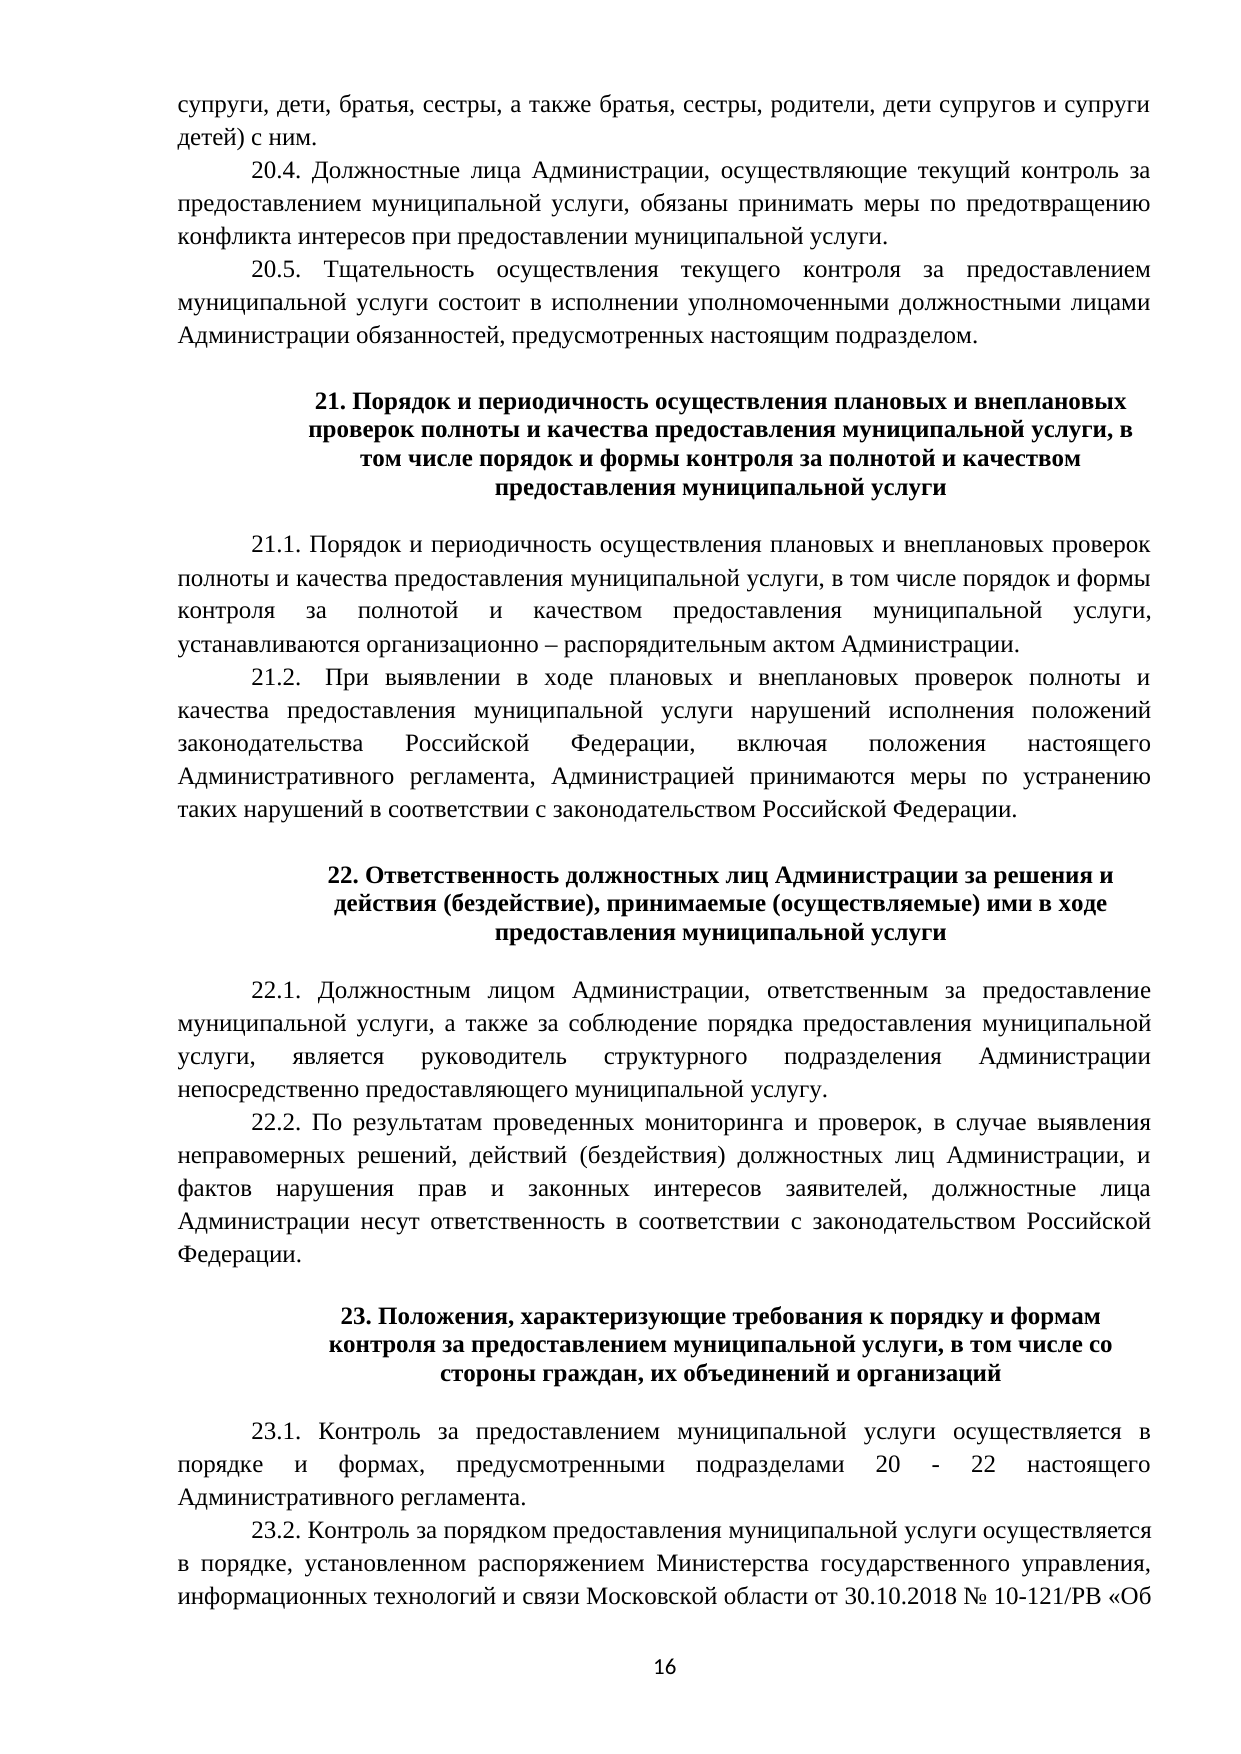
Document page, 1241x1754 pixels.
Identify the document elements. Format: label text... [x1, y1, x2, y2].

list 23.1. Контроль за предоставлением муниципальной услуги осуществляется в порядке и формах, предусмотренными подразделами 20 - 22 настоящего Административного регламента. [177, 1416, 1152, 1511]
text 21.2. При выявлении в ходе плановых и внеплановых проверок полноты и качества предоставления муниципальной услуги нарушений исполнения положений законодательства Российской Федерации, включая положения настоящего Административного регламента, Администрацией принимаются меры по устранению таких нарушений в соответствии с законодательством Российской Федерации. [177, 662, 1152, 822]
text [177, 1515, 1152, 1609]
list 20.4. Должностные лица Администрации, осуществляющие текущий контроль за предоставлением муниципальной услуги, обязаны принимать меры по предотвращению конфликта интересов при предоставлении муниципальной услуги. [177, 155, 1152, 249]
text 22. Ответственность должностных лиц Администрации за решения и действия (бездействие), принимаемые (осуществляемые) ими в ходе предоставления муниципальной услуги [290, 860, 1152, 946]
text 23. Положения, характеризующие требования к порядку и формам контроля за предоставлением муниципальной услуги, в том числе со стороны граждан, их объединений и организаций [290, 1301, 1152, 1387]
list 20.5. Тщательность осуществления текущего контроля за предоставлением муниципальной услуги состоит в исполнении уполномоченными должностными лицами Администрации обязанностей, предусмотренных настоящим подразделом. [177, 254, 1152, 348]
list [177, 89, 1152, 150]
text 21.1. Порядок и периодичность осуществления плановых и внеплановых проверок полноты и качества предоставления муниципальной услуги, в том числе порядок и формы контроля за полнотой и качеством предоставления муниципальной услуги, устанавливаются организационно – распорядительным актом Администрации. [177, 529, 1152, 657]
text 22.2. По результатам проведенных мониторинга и проверок, в случае выявления неправомерных решений, действий (бездействия) должностных лиц Администрации, и фактов нарушения прав и законных интересов заявителей, должностные лица Администрации несут ответственность в соответствии с законодательством Российской Федерации. [177, 1107, 1152, 1268]
list 22.1. Должностным лицом Администрации, ответственным за предоставление муниципальной услуги, а также за соблюдение порядка предоставления муниципальной услуги, является руководитель структурного подразделения Администрации непосредственно предоставляющего муниципальной услугу. [177, 975, 1152, 1103]
text 21. Порядок и периодичность осуществления плановых и внеплановых проверок полноты и качества предоставления муниципальной услуги, в том числе порядок и формы контроля за полнотой и качеством предоставления муниципальной услуги [290, 386, 1152, 501]
